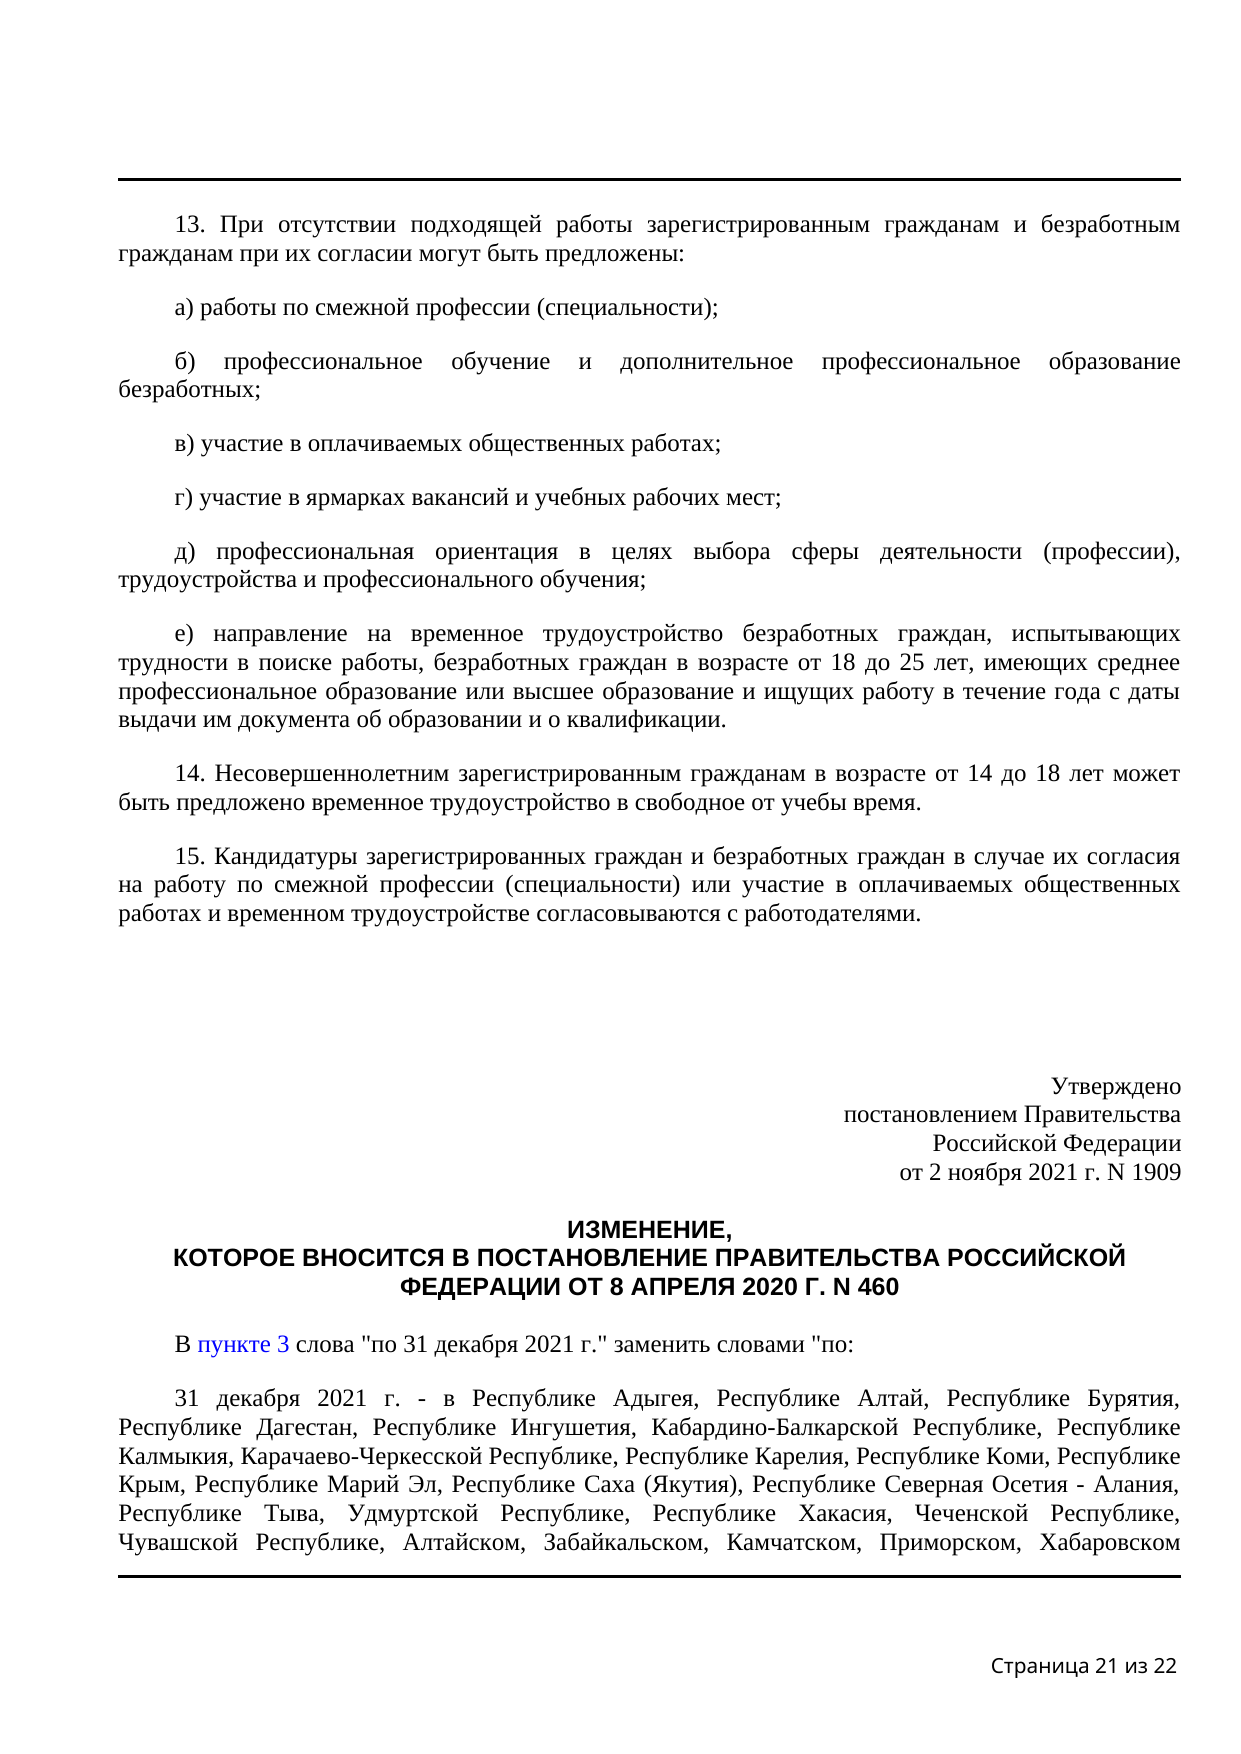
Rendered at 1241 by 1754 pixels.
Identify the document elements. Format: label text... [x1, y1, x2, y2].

text 13. При отсутствии подходящей работы зарегистрированным гражданам и безработным гражданам при их согласии могут быть предложены: [118, 209, 1181, 267]
title ФЕДЕРАЦИИ ОТ 8 АПРЕЛЯ 2020 Г. N 460 [118, 1272, 1181, 1301]
text Утверждено [118, 1071, 1181, 1099]
text в) участие в оплачиваемых общественных работах; [118, 428, 1181, 457]
text Российской Федерации [118, 1128, 1181, 1157]
text а) работы по смежной профессии (специальности); [118, 292, 1181, 321]
text д) профессиональная ориентация в целях выбора сферы деятельности (профессии), трудоустройства и профессионального обучения; [118, 536, 1181, 593]
text В пункте 3 слова "по 31 декабря 2021 г." заменить словами "по: [118, 1329, 1181, 1358]
title ИЗМЕНЕНИЕ, [118, 1214, 1181, 1243]
title КОТОРОЕ ВНОСИТСЯ В ПОСТАНОВЛЕНИЕ ПРАВИТЕЛЬСТВА РОССИЙСКОЙ [118, 1243, 1181, 1272]
text е) направление на временное трудоустройство безработных граждан, испытывающих трудности в поиске работы, безработных граждан в возрасте от 18 до 25 лет, имеющих среднее профессиональное образование или высшее образование и ищущих работу в течение года с даты выдачи им документа об образовании и о квалификации. [118, 618, 1181, 733]
text 15. Кандидатуры зарегистрированных граждан и безработных граждан в случае их согласия на работу по смежной профессии (специальности) или участие в оплачиваемых общественных работах и временном трудоустройстве согласовываются с работодателями. [118, 841, 1181, 927]
text от 2 ноября 2021 г. N 1909 [118, 1157, 1181, 1186]
text г) участие в ярмарках вакансий и учебных рабочих мест; [118, 482, 1181, 511]
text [118, 1383, 1181, 1556]
text постановлением Правительства [118, 1099, 1181, 1128]
text 14. Несовершеннолетним зарегистрированным гражданам в возрасте от 14 до 18 лет может быть предложено временное трудоустройство в свободное от учебы время. [118, 758, 1181, 816]
text б) профессиональное обучение и дополнительное профессиональное образование безработных; [118, 346, 1181, 403]
